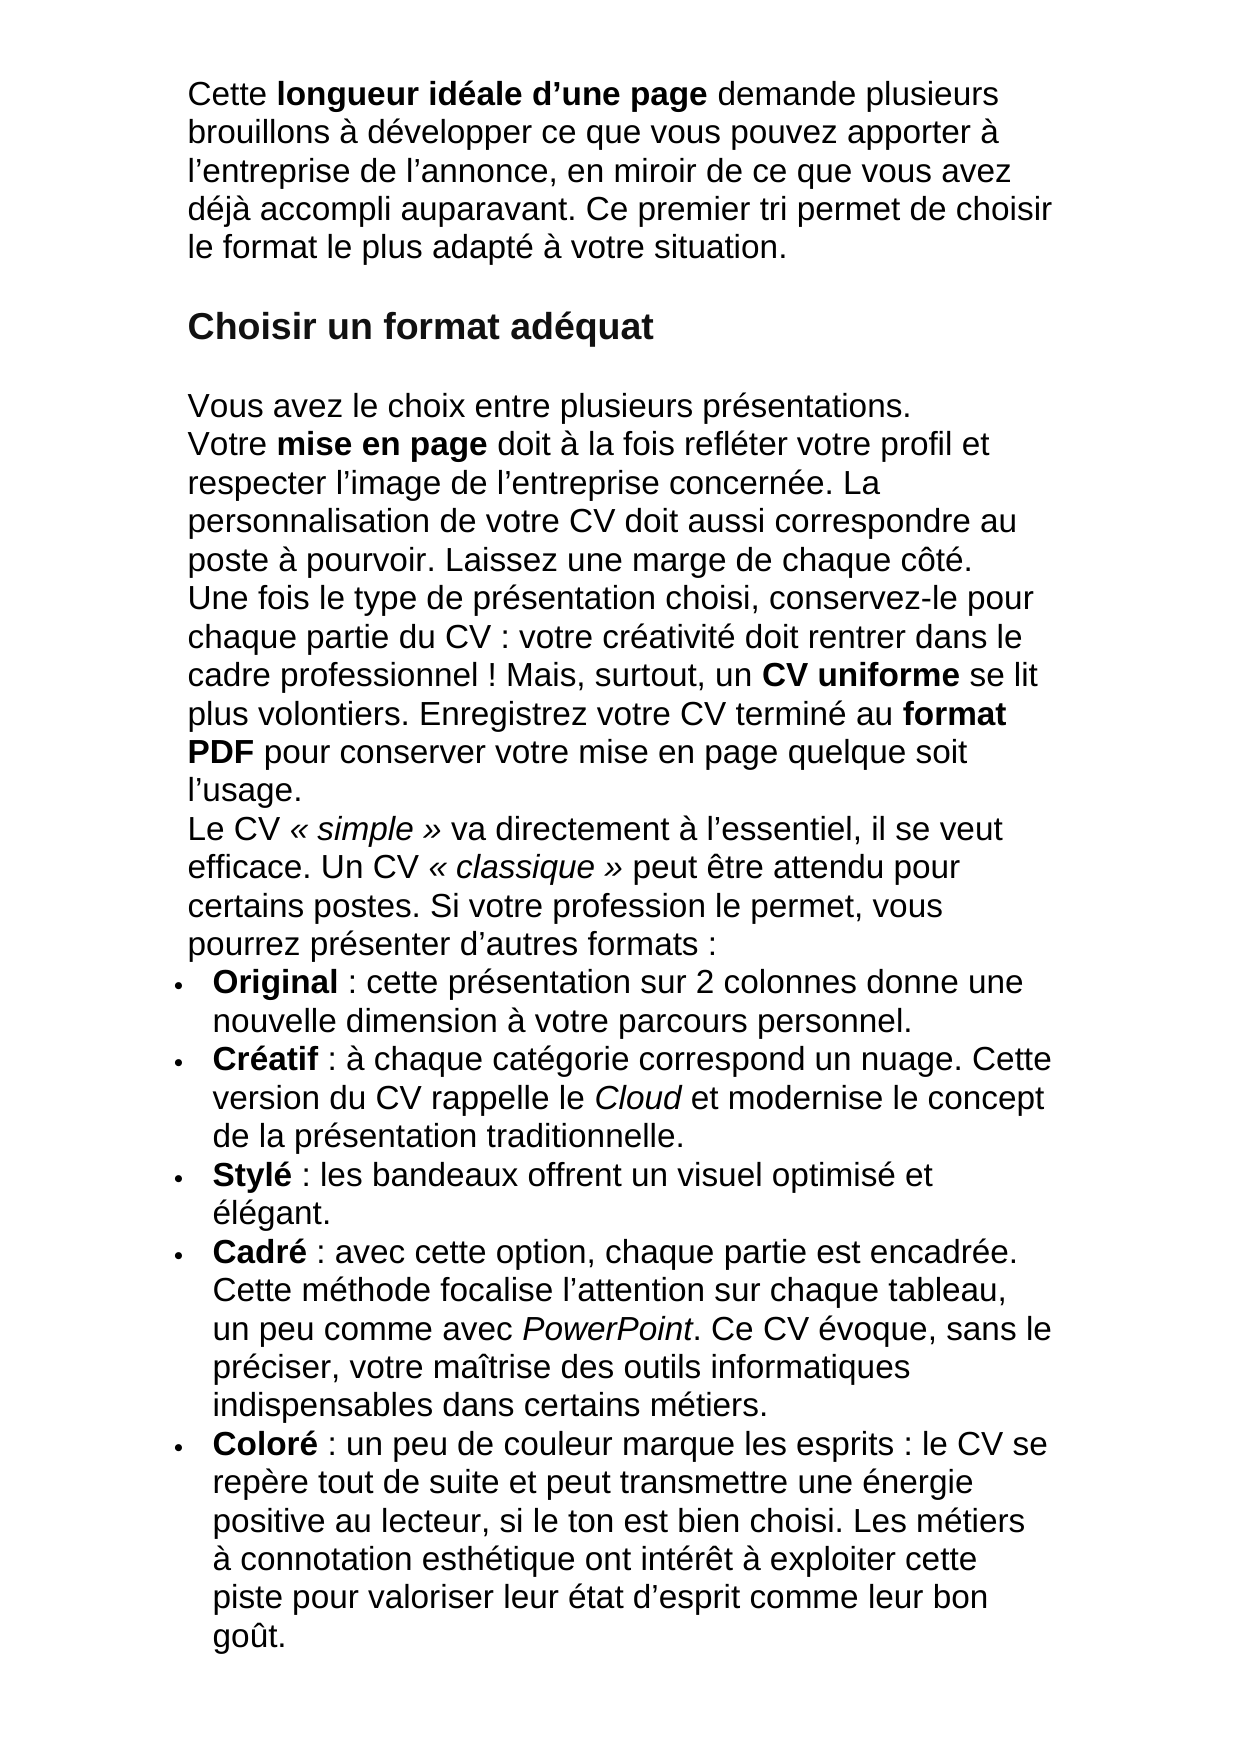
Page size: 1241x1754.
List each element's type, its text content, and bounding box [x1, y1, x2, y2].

list Coloré : un peu de couleur marque les esprits : le CV se repère tout de suite et peut transmettre une énergie positive au lecteur, si le ton est bien choisi. Les métiers à connotation esthétique ont intérêt à exploiter cette piste pour valoriser leur état d’esprit comme leur bon goût. [175, 1424, 1053, 1654]
text Une fois le type de présentation choisi, conservez-le pour chaque partie du CV : votre créativité doit rentrer dans le cadre professionnel ! Mais, surtout, un CV uniforme se lit plus volontiers. Enregistrez votre CV terminé au format PDF pour conserver votre mise en page quelque soit l’usage. [187, 578, 1053, 809]
text Le CV « simple » va directement à l’essentiel, il se veut efficace. Un CV « classique » peut être attendu pour certains postes. Si votre profession le permet, vous pourrez présenter d’autres formats : [187, 809, 1053, 963]
list Créatif : à chaque catégorie correspond un nuage. Cette version du CV rappelle le Cloud et modernise le concept de la présentation traditionnelle. [175, 1039, 1053, 1155]
list Cadré : avec cette option, chaque partie est encadrée. Cette méthode focalise l’attention sur chaque tableau, un peu comme avec PowerPoint. Ce CV évoque, sans le préciser, votre maîtrise des outils informatiques indispensables dans certains métiers. [175, 1232, 1053, 1424]
list Original : cette présentation sur 2 colonnes donne une nouvelle dimension à votre parcours personnel. [175, 963, 1053, 1039]
text Cette longueur idéale d’une page demande plusieurs brouillons à développer ce que vous pouvez apporter à l’entreprise de l’annonce, en miroir de ce que vous avez déjà accompli auparavant. Ce premier tri permet de choisir le format le plus adapté à votre situation. [187, 74, 1053, 266]
text Vous avez le choix entre plusieurs présentations. Votre mise en page doit à la fois refléter votre profil et respecter l’image de l’entreprise concernée. La personnalisation de votre CV doit aussi correspondre au poste à pourvoir. Laissez une marge de chaque côté. [187, 386, 1053, 578]
text Choisir un format adéquat [187, 304, 1053, 348]
list Stylé : les bandeaux offrent un visuel optimisé et élégant. [175, 1155, 1053, 1232]
